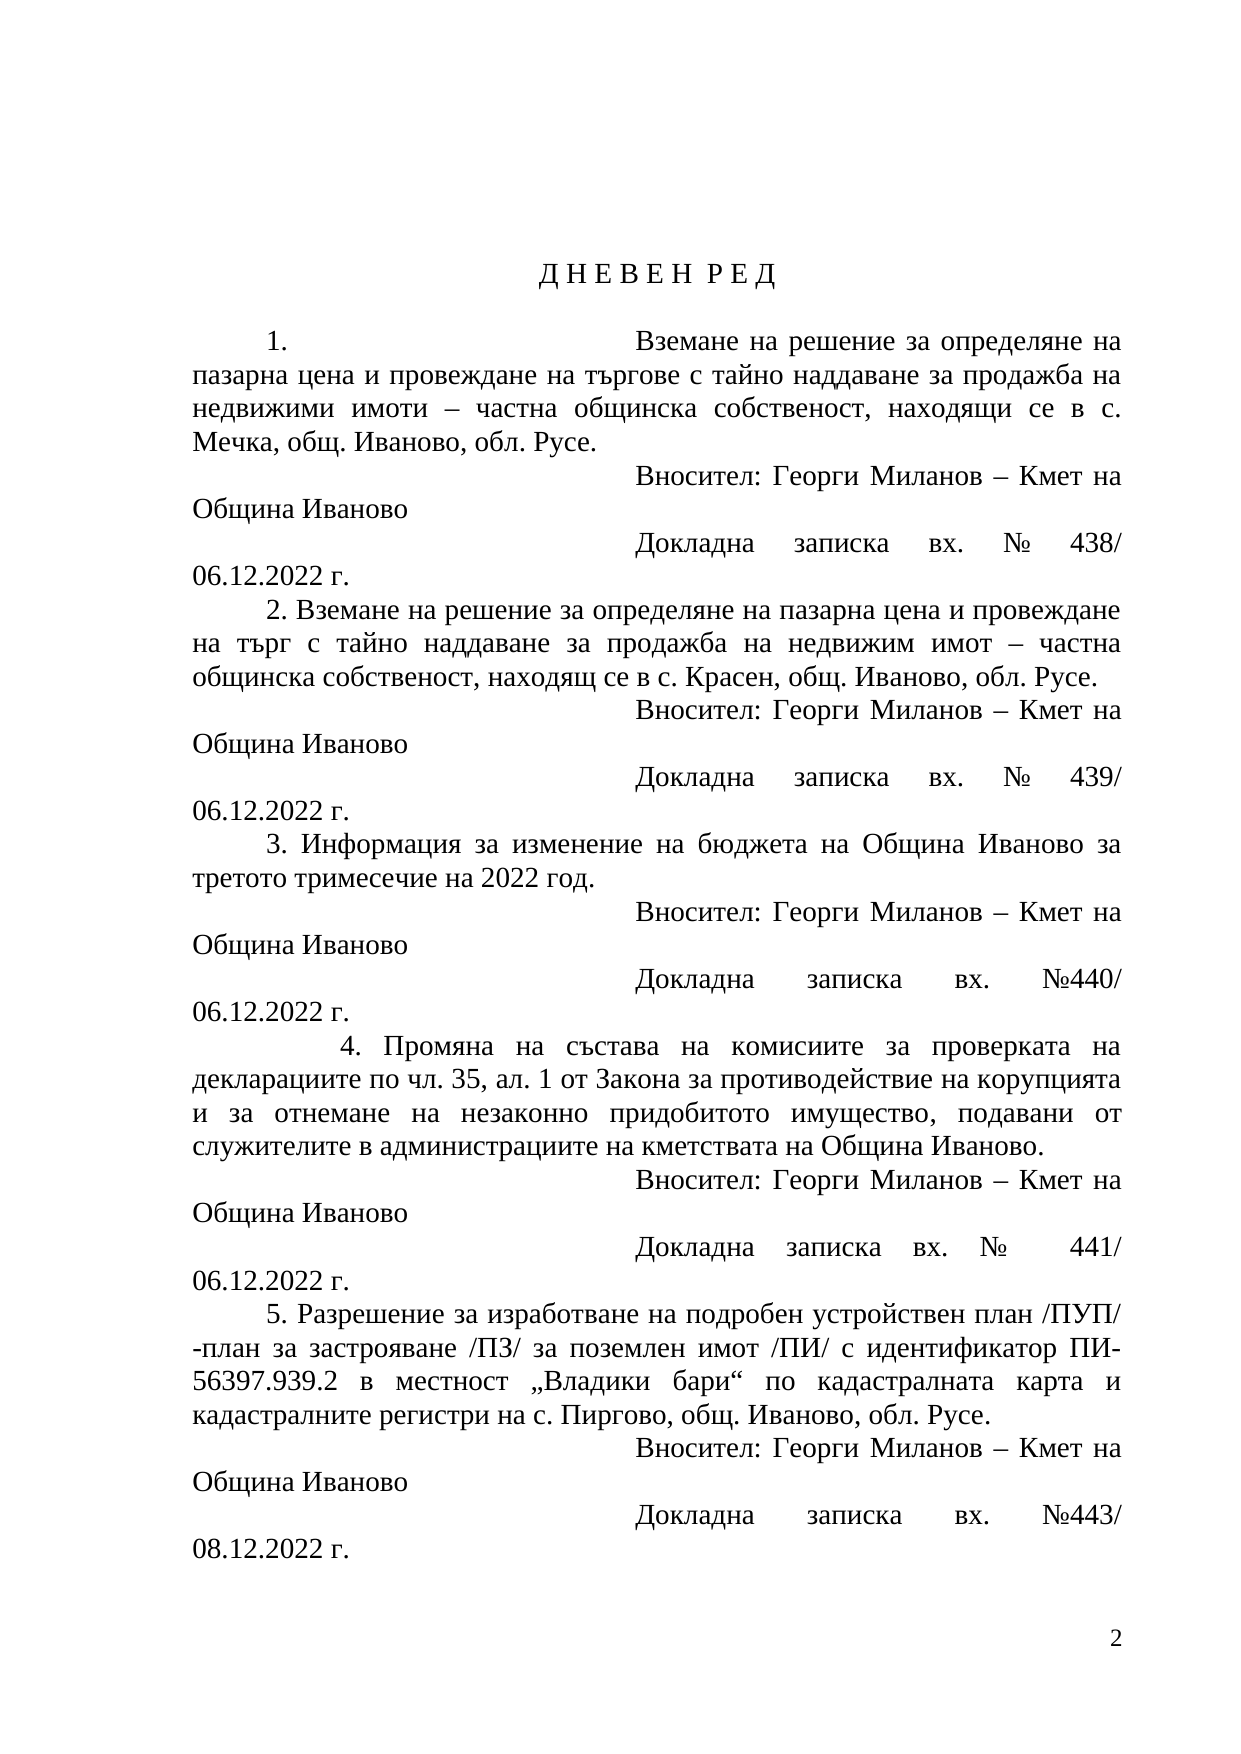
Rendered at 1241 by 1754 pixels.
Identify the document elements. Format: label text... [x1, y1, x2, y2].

text 2. Вземане на решение за определяне на пазарна цена и провеждане на търг с тайно наддаване за продажба на недвижим имот – частна общинска собственост, находящ се в с. Красен, общ. Иваново, обл. Русе. [192, 592, 1122, 692]
text Докладна записка вх. № 439/ 06.12.2022 г. [192, 759, 1122, 827]
text Вносител: Георги Миланов – Кмет на Община Иваново [192, 894, 1122, 961]
text Вносител: Георги Миланов – Кмет на Община Иваново [192, 1430, 1122, 1497]
text 4. Промяна на състава на комисиите за проверката на декларациите по чл. 35, ал. 1 от Закона за противодействие на корупцията и за отнемане на незаконно придобитото имущество, подавани от служителите в администрациите на кметствата на Община Иваново. [192, 1028, 1122, 1162]
text Вносител: Георги Миланов – Кмет на Община Иваново [192, 458, 1122, 525]
text Докладна записка вх. №440/ 06.12.2022 г. [192, 961, 1122, 1028]
text Вносител: Георги Миланов – Кмет на Община Иваново [192, 692, 1122, 759]
text 3. Информация за изменение на бюджета на Община Иваново за третото тримесечие на 2022 год. [192, 827, 1122, 894]
text Д Н Е В Е Н Р Е Д [192, 256, 1122, 290]
list Вземане на решение за определяне на пазарна цена и провеждане на търгове с тайно наддаване за продажба на недвижими имоти – частна общинска собственост, находящи се в с. Мечка, общ. Иваново, обл. Русе. [192, 323, 1122, 458]
text 5. Разрешение за изработване на подробен устройствен план /ПУП/ -план за застрояване /ПЗ/ за поземлен имот /ПИ/ с идентификатор ПИ-56397.939.2 в местност „Владики бари“ по кадастралната карта и кадастралните регистри на с. Пиргово, общ. Иваново, обл. Русе. [192, 1296, 1122, 1430]
text Докладна записка вх. № 441/ 06.12.2022 г. [192, 1229, 1122, 1296]
text Докладна записка вх. № 438/ 06.12.2022 г. [192, 525, 1122, 592]
text Вносител: Георги Миланов – Кмет на Община Иваново [192, 1162, 1122, 1229]
text Докладна записка вх. №443/ 08.12.2022 г. [192, 1497, 1122, 1564]
